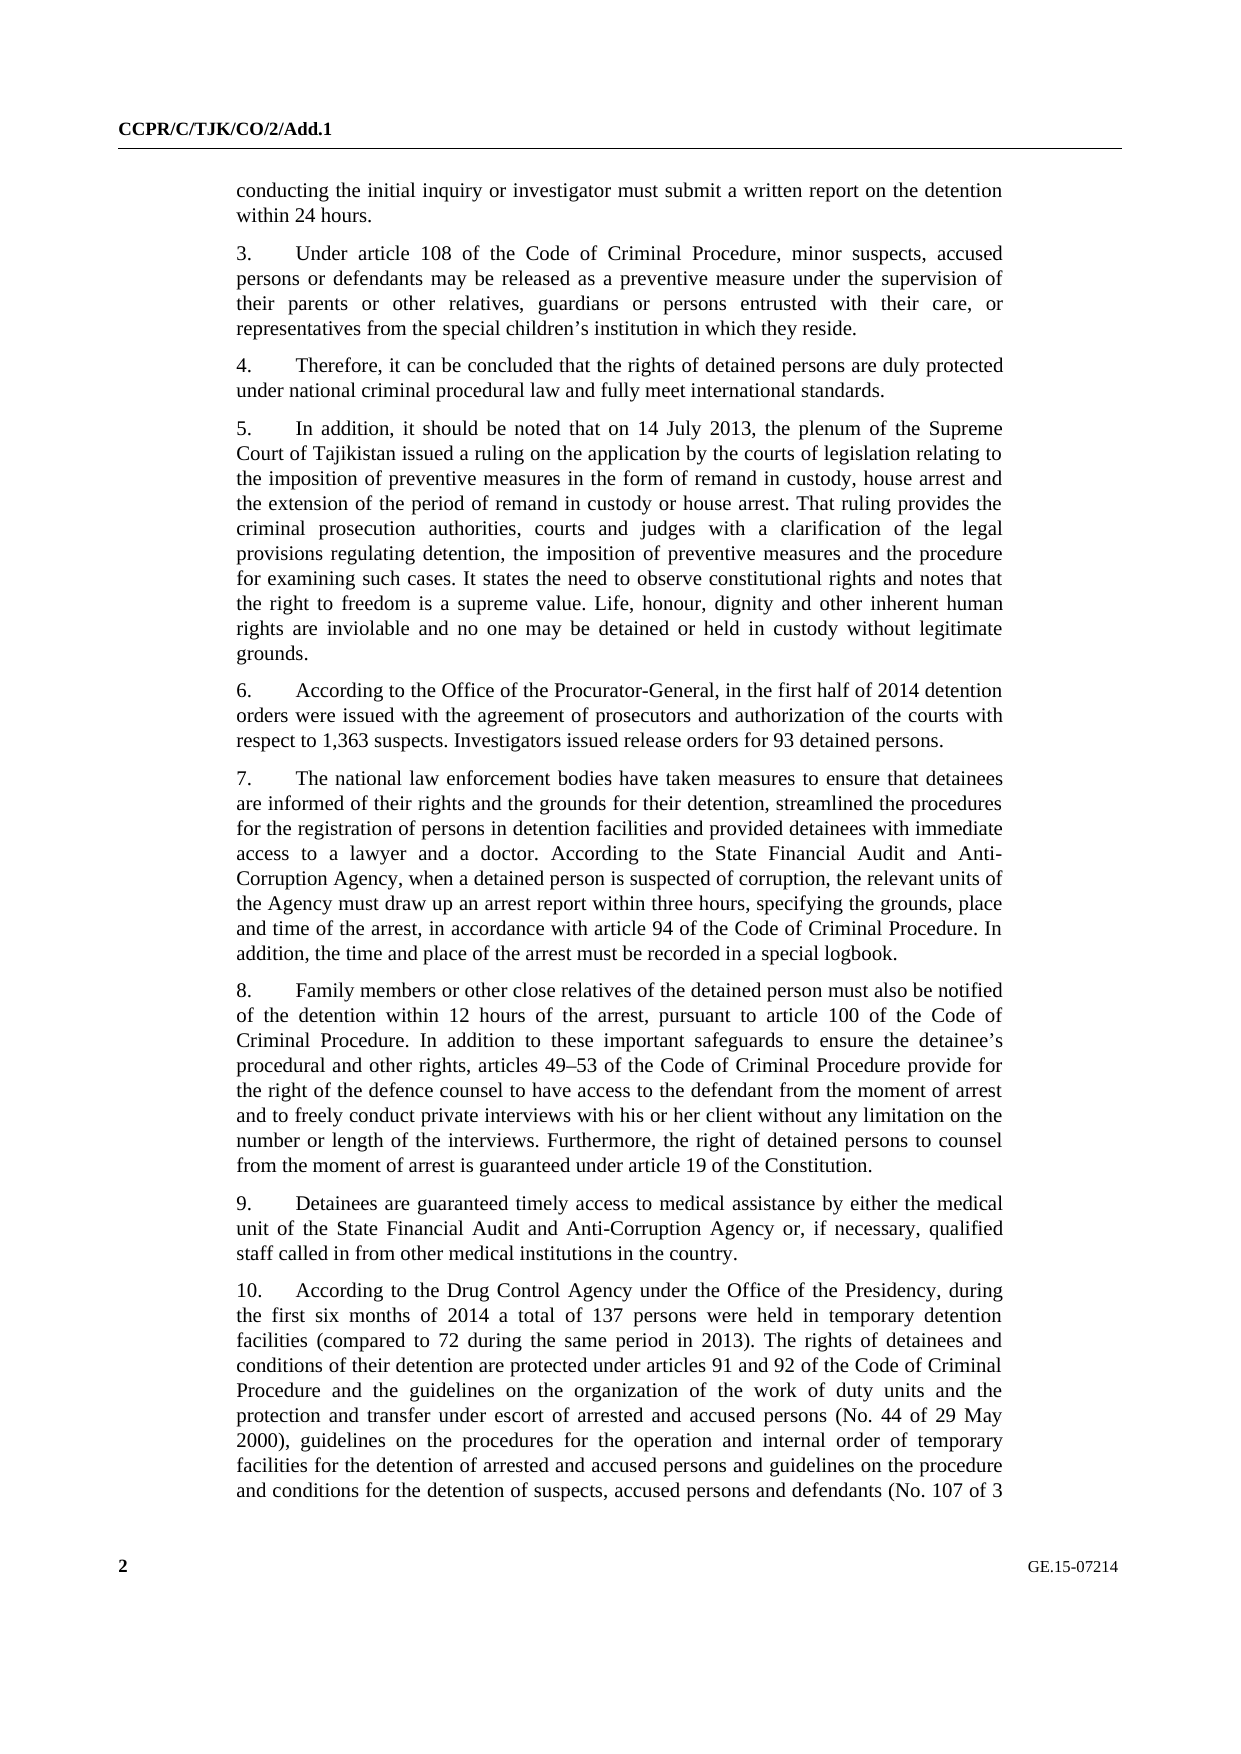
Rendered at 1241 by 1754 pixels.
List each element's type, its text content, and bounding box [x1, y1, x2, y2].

text 6. According to the Office of the Procurator-General, in the first half of 2014 detention orders were issued with the agreement of prosecutors and authorization of the courts with respect to 1,363 suspects. Investigators issued release orders for 93 detained persons. [236, 677, 1004, 752]
text 3. Under article 108 of the Code of Criminal Procedure, minor suspects, accused persons or defendants may be released as a preventive measure under the supervision of their parents or other relatives, guardians or persons entrusted with their care, or representatives from the special children’s institution in which they reside. [236, 240, 1004, 340]
text 7. The national law enforcement bodies have taken measures to ensure that detainees are informed of their rights and the grounds for their detention, streamlined the procedures for the registration of persons in detention facilities and provided detainees with immediate access to a lawyer and a doctor. According to the State Financial Audit and Anti-Corruption Agency, when a detained person is suspected of corruption, the relevant units of the Agency must draw up an arrest report within three hours, specifying the grounds, place and time of the arrest, in accordance with article 94 of the Code of Criminal Procedure. In addition, the time and place of the arrest must be recorded in a special logbook. [236, 765, 1004, 965]
text 5. In addition, it should be noted that on 14 July 2013, the plenum of the Supreme Court of Tajikistan issued a ruling on the application by the courts of legislation relating to the imposition of preventive measures in the form of remand in custody, house arrest and the extension of the period of remand in custody or house arrest. That ruling provides the criminal prosecution authorities, courts and judges with a clarification of the legal provisions regulating detention, the imposition of preventive measures and the procedure for examining such cases. It states the need to observe constitutional rights and notes that the right to freedom is a supreme value. Life, honour, dignity and other inherent human rights are inviolable and no one may be detained or held in custody without legitimate grounds. [236, 415, 1004, 665]
text 9. Detainees are guaranteed timely access to medical assistance by either the medical unit of the State Financial Audit and Anti-Corruption Agency or, if necessary, qualified staff called in from other medical institutions in the country. [236, 1190, 1004, 1265]
text 4. Therefore, it can be concluded that the rights of detained persons are duly protected under national criminal procedural law and fully meet international standards. [236, 352, 1004, 402]
text 8. Family members or other close relatives of the detained person must also be notified of the detention within 12 hours of the arrest, pursuant to article 100 of the Code of Criminal Procedure. In addition to these important safeguards to ensure the detainee’s procedural and other rights, articles 49–53 of the Code of Criminal Procedure provide for the right of the defence counsel to have access to the defendant from the moment of arrest and to freely conduct private interviews with his or her client without any limitation on the number or length of the interviews. Furthermore, the right of detained persons to counsel from the moment of arrest is guaranteed under article 19 of the Constitution. [236, 977, 1004, 1177]
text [236, 1277, 1004, 1502]
